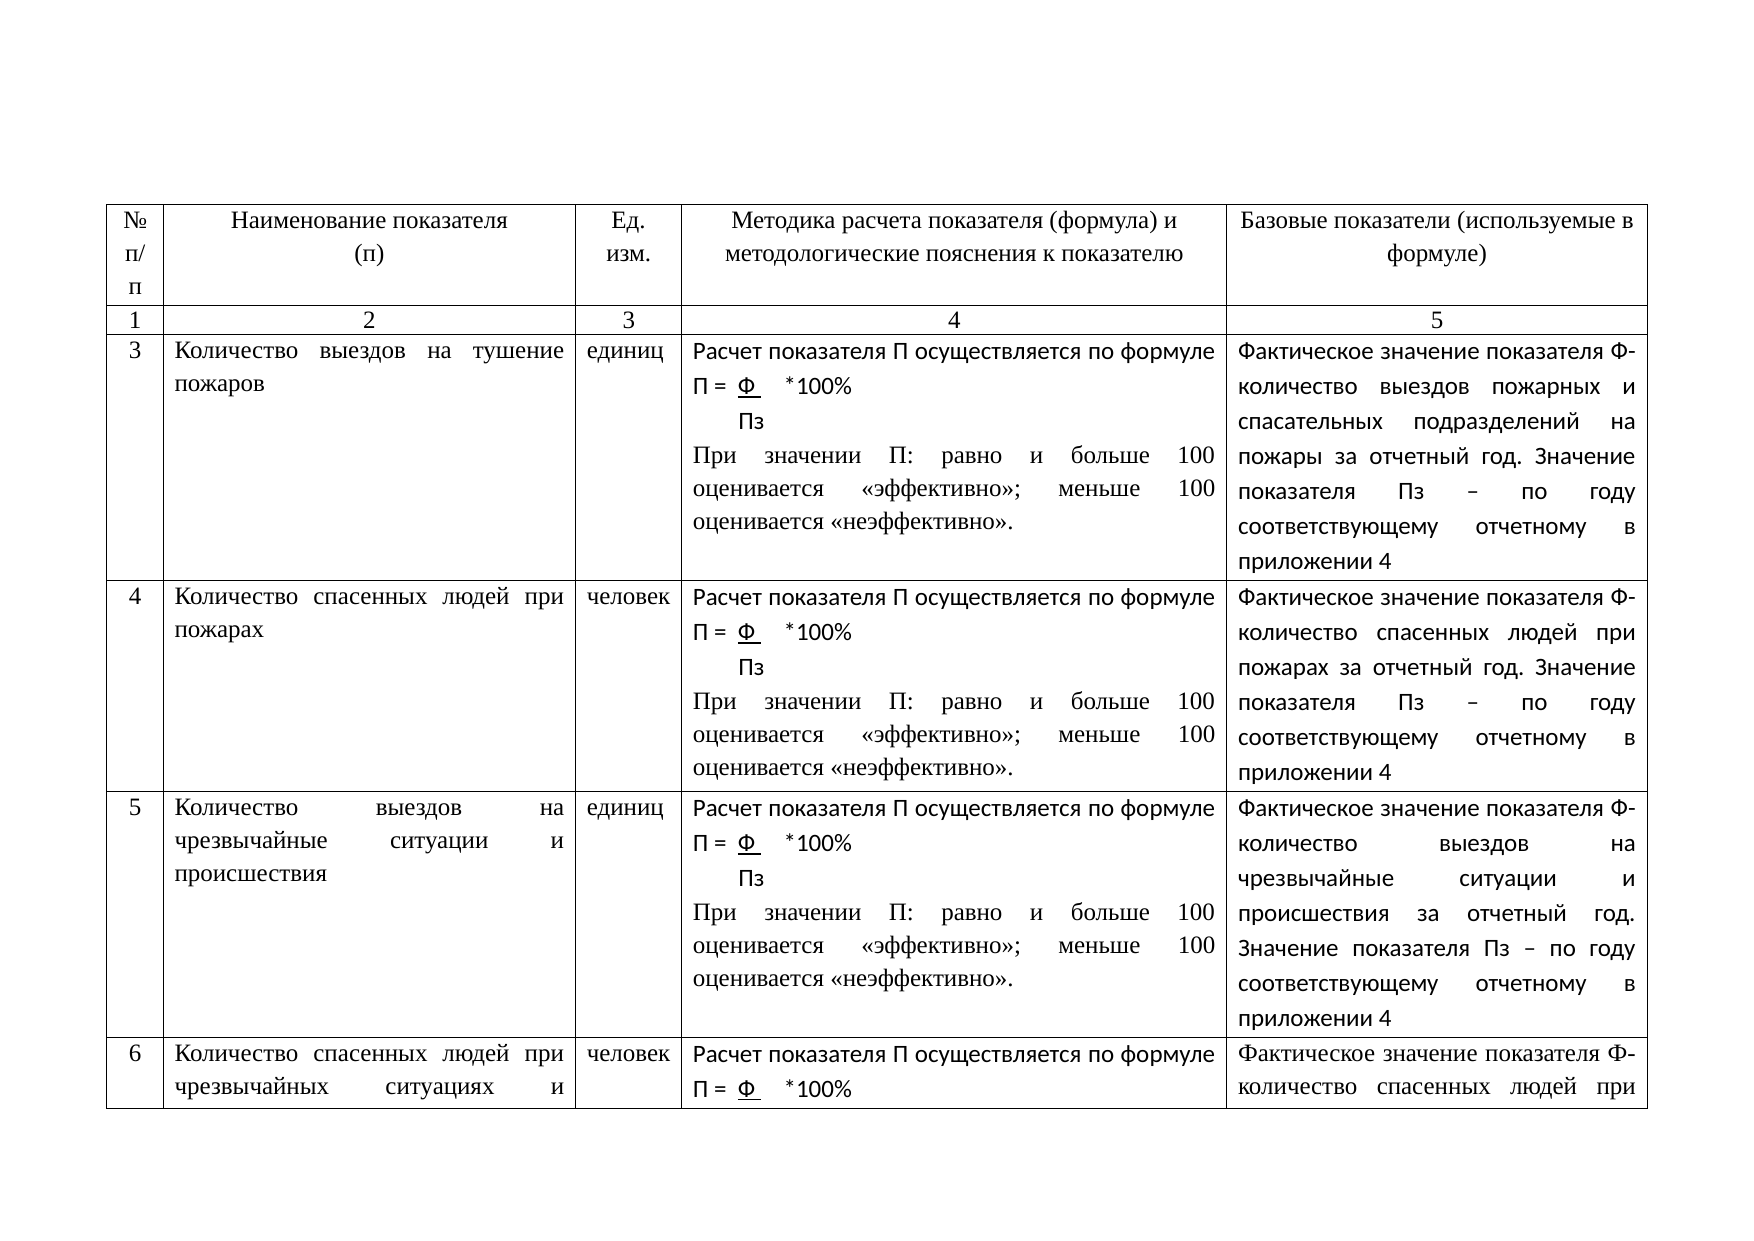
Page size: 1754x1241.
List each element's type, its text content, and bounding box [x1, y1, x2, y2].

table_cell 4 [107, 581, 163, 791]
table_header Наименование показателя (п) [164, 205, 575, 304]
table_header Ед. изм. [576, 205, 681, 304]
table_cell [164, 1038, 575, 1108]
table_cell человек [576, 1038, 681, 1108]
table_cell Количество выездов на тушение пожаров [164, 335, 575, 580]
table_cell 6 [107, 1038, 163, 1108]
table_cell Количество спасенных людей при пожарах [164, 581, 575, 791]
table_cell 5 [1227, 306, 1647, 334]
table_header № п/п [107, 205, 163, 304]
table_cell 5 [107, 792, 163, 1037]
table_cell 1 [107, 306, 163, 334]
table_cell единиц [576, 335, 681, 580]
table_cell Фактическое значение показателя Ф-количество выездов на чрезвычайные ситуации и происшествия за отчетный год. Значение показателя Пз – по году соответствующему отчетному в приложении 4 [1227, 792, 1647, 1037]
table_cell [1227, 1038, 1647, 1108]
table_cell Количество выездов на чрезвычайные ситуации и происшествия [164, 792, 575, 1037]
table_cell 2 [164, 306, 575, 334]
table_cell 3 [107, 335, 163, 580]
table_cell единиц [576, 792, 681, 1037]
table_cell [682, 1038, 1226, 1108]
table_cell Фактическое значение показателя Ф-количество спасенных людей при пожарах за отчетный год. Значение показателя Пз – по году соответствующему отчетному в приложении 4 [1227, 581, 1647, 791]
table_cell 3 [576, 306, 681, 334]
table_header Базовые показатели (используемые в формуле) [1227, 205, 1647, 304]
table_header Методика расчета показателя (формула) и методологические пояснения к показателю [682, 205, 1226, 304]
table_cell человек [576, 581, 681, 791]
table_cell 4 [682, 306, 1226, 334]
table_cell Фактическое значение показателя Ф-количество выездов пожарных и спасательных подразделений на пожары за отчетный год. Значение показателя Пз – по году соответствующему отчетному в приложении 4 [1227, 335, 1647, 580]
